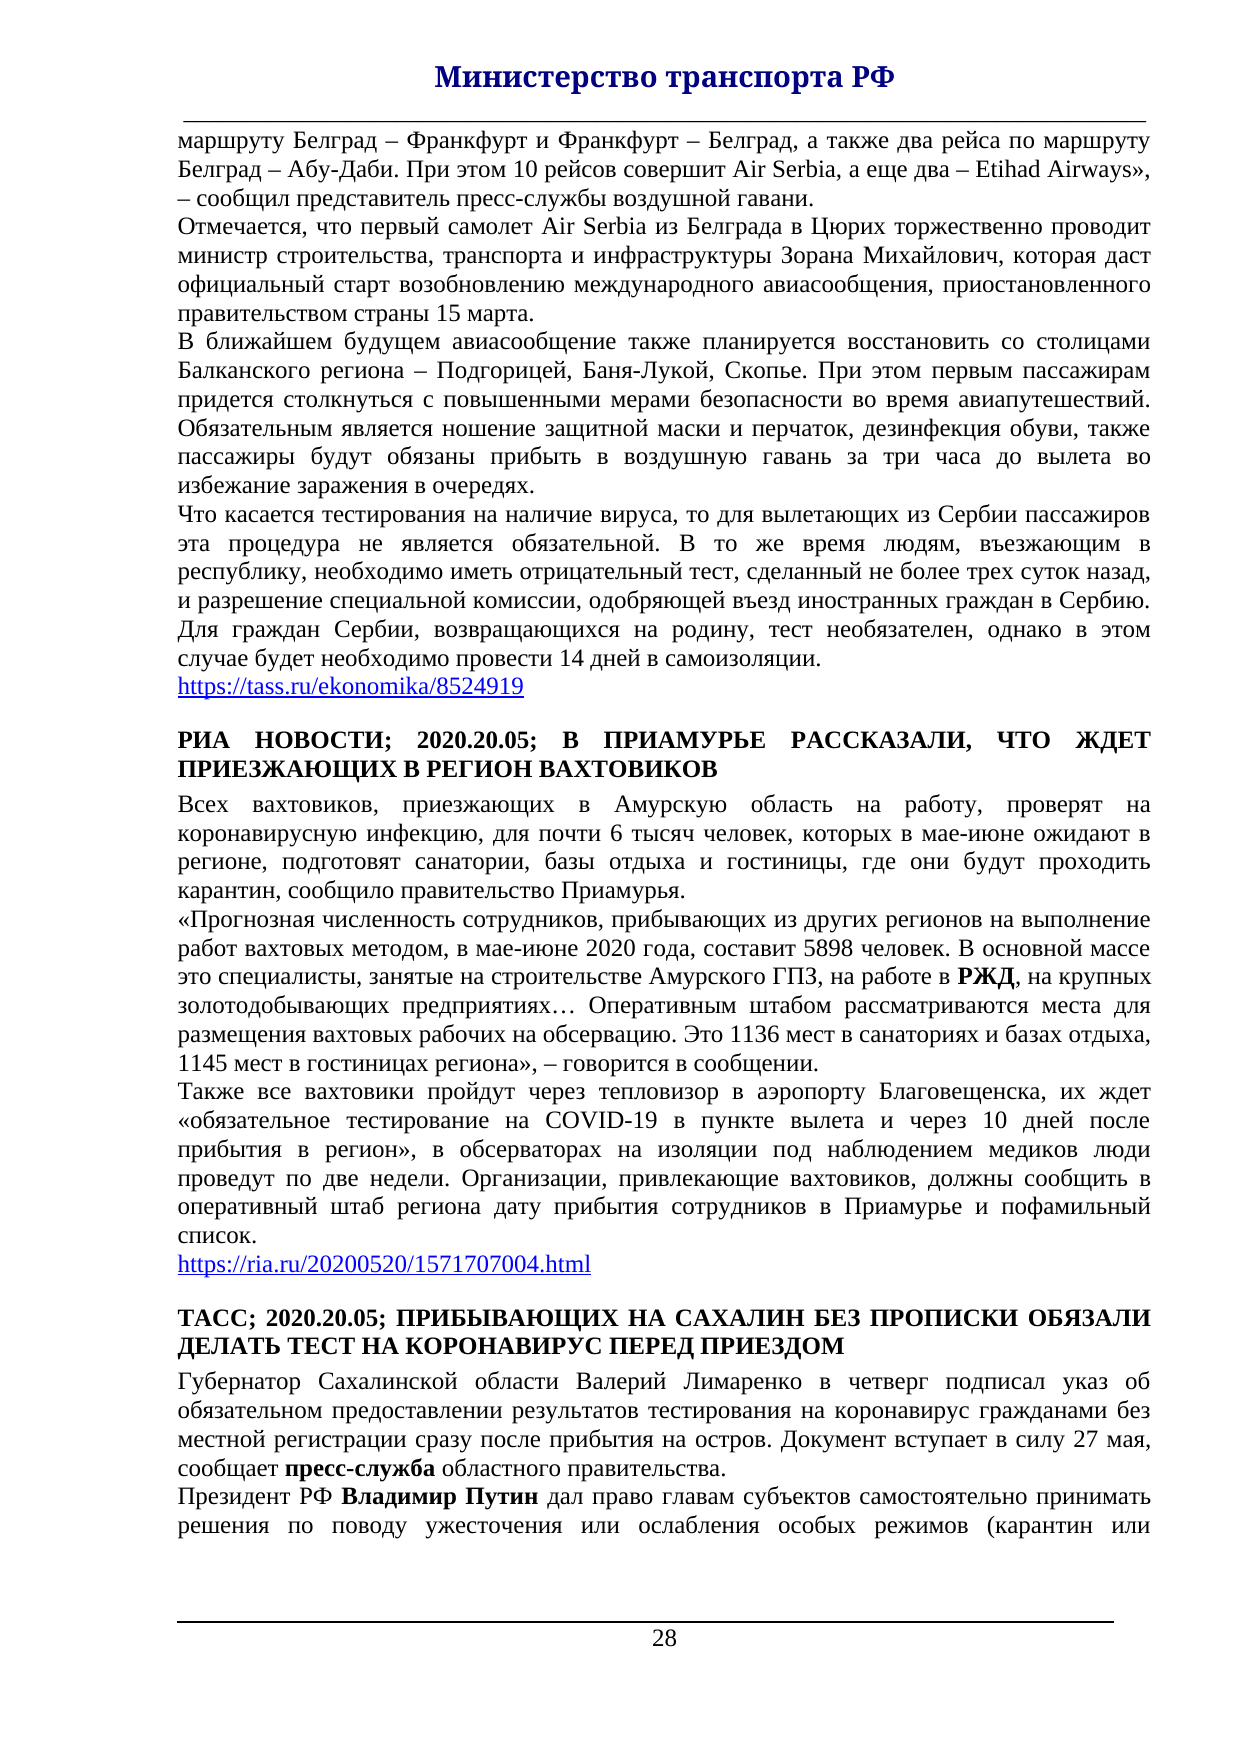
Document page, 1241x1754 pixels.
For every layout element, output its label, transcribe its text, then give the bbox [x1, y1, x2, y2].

text «Прогнозная численность сотрудников, прибывающих из других регионов на выполнение работ вахтовых методом, в мае-июне 2020 года, составит 5898 человек. В основной массе это специалисты, занятые на строительстве Амурского ГПЗ, на работе в РЖД, на крупных золотодобывающих предприятиях… Оперативным штабом рассматриваются места для размещения вахтовых рабочих на обсервацию. Это 1136 мест в санаториях и базах отдыха, 1145 мест в гостиницах региона», – говорится в сообщении. [177, 904, 1152, 1076]
text Губернатор Сахалинской области Валерий Лимаренко в четверг подписал указ об обязательном предоставлении результатов тестирования на коронавирус гражданами без местной регистрации сразу после прибытия на остров. Документ вступает в силу 27 мая, сообщает пресс-служба областного правительства. [177, 1366, 1152, 1481]
text https://tass.ru/ekonomika/8524919 [177, 671, 1152, 700]
text Что касается тестирования на наличие вируса, то для вылетающих из Сербии пассажиров эта процедура не является обязательной. В то же время людям, въезжающим в республику, необходимо иметь отрицательный тест, сделанный не более трех суток назад, и разрешение специальной комиссии, одобряющей въезд иностранных граждан в Сербию. Для граждан Сербии, возвращающихся на родину, тест необязателен, однако в этом случае будет необходимо провести 14 дней в самоизоляции. [177, 499, 1152, 671]
text Всех вахтовиков, приезжающих в Амурскую область на работу, проверят на коронавирусную инфекцию, для почти 6 тысяч человек, которых в мае-июне ожидают в регионе, подготовят санатории, базы отдыха и гостиницы, где они будут проходить карантин, сообщило правительство Приамурья. [177, 789, 1152, 904]
text Также все вахтовики пройдут через тепловизор в аэропорту Благовещенска, их ждет «обязательное тестирование на COVID-19 в пункте вылета и через 10 дней после прибытия в регион», в обсерваторах на изоляции под наблюдением медиков люди проведут по две недели. Организации, привлекающие вахтовиков, должны сообщить в оперативный штаб региона дату прибытия сотрудников в Приамурье и пофамильный список. [177, 1076, 1152, 1249]
text В ближайшем будущем авиасообщение также планируется восстановить со столицами Балканского региона – Подгорицей, Баня-Лукой, Скопье. При этом первым пассажирам придется столкнуться с повышенными мерами безопасности во время авиапутешествий. Обязательным является ношение защитной маски и перчаток, дезинфекция обуви, также пассажиры будут обязаны прибыть в воздушную гавань за три часа до вылета во избежание заражения в очередях. [177, 326, 1152, 499]
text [177, 1481, 1152, 1539]
text https://ria.ru/20200520/1571707004.html [177, 1249, 1152, 1278]
text Отмечается, что первый самолет Air Serbia из Белграда в Цюрих торжественно проводит министр строительства, транспорта и инфраструктуры Зорана Михайлович, которая даст официальный старт возобновлению международного авиасообщения, приостановленного правительством страны 15 марта. [177, 211, 1152, 326]
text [177, 125, 1152, 211]
subtitle РИА НОВОСТИ; 2020.20.05; В ПРИАМУРЬЕ РАССКАЗАЛИ, ЧТО ЖДЕТ ПРИЕЗЖАЮЩИХ В РЕГИОН ВАХТОВИКОВ [177, 725, 1152, 783]
subtitle ТАСС; 2020.20.05; ПРИБЫВАЮЩИХ НА САХАЛИН БЕЗ ПРОПИСКИ ОБЯЗАЛИ ДЕЛАТЬ ТЕСТ НА КОРОНАВИРУС ПЕРЕД ПРИЕЗДОМ [177, 1303, 1152, 1360]
